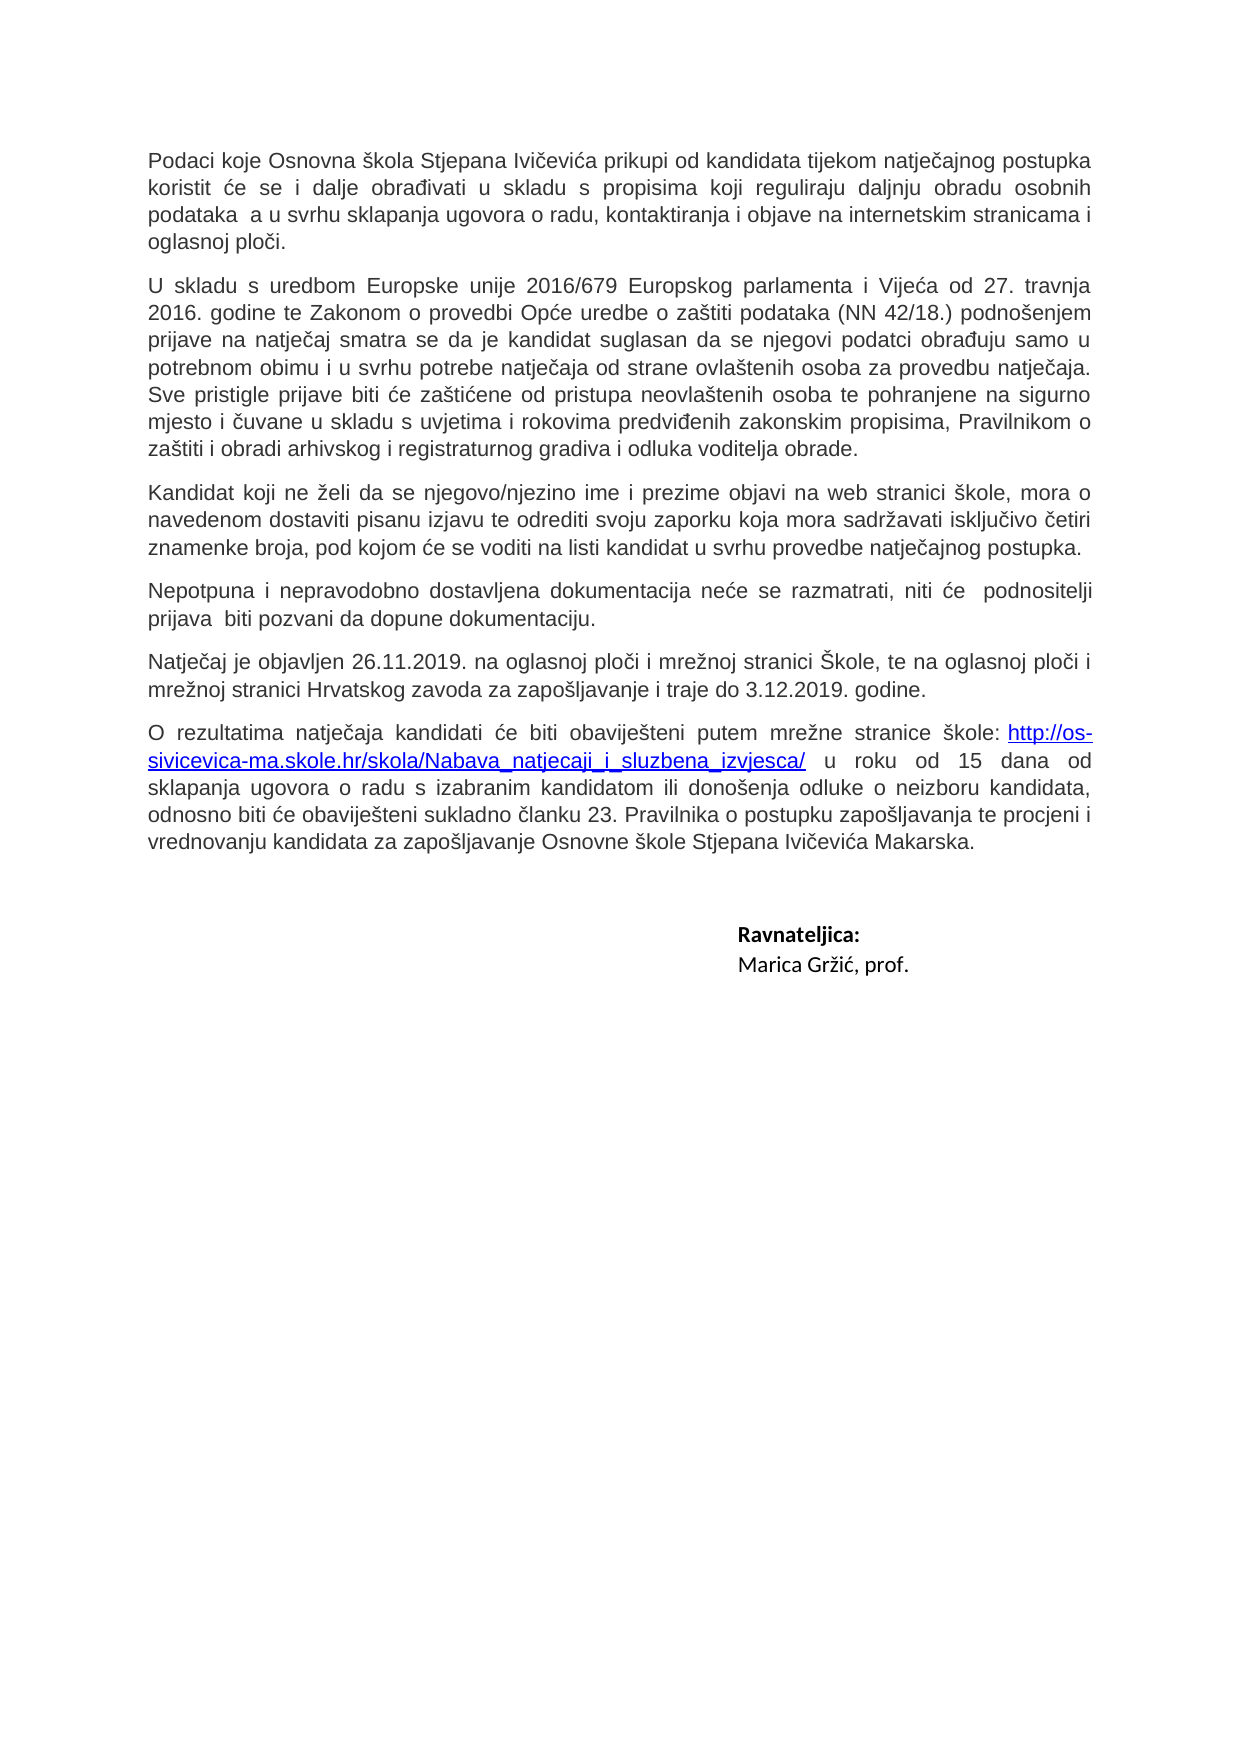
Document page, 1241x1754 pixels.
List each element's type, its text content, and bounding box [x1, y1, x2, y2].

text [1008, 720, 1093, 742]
text O rezultatima natječaja kandidati će biti obaviješteni putem mrežne stranice škole: / u roku od 15 dana od sklapanja ugovora o radu s izabranim kandidatom ili donošenja odluke o neizboru kandidata, odnosno biti će obaviješteni sukladno članku 23. Pravilnika o postupku zapošljavanja te procjeni i vrednovanju kandidata za zapošljavanje Osnovne škole Stjepana Ivičevića Makarska. [148, 743, 1093, 769]
text Nepotpuna i nepravodobno dostavljena dokumentacija neće se razmatrati, niti će podnositelji prijava biti pozvani da dopune dokumentaciju. [148, 603, 1093, 631]
text Podaci koje Osnovna škola Stjepana Ivičevića prikupi od kandidata tijekom natječajnog postupka koristit će se i dalje obrađivati u skladu s propisima koji reguliraju daljnju obradu osobnih podataka a u svrhu sklapanja ugovora o radu, kontaktiranja i objave na internetskim stranicama i oglasnoj ploči. [148, 227, 1093, 254]
text Marica Gržić, prof. [664, 950, 1093, 978]
text Natječaj je objavljen 26.11.2019. na oglasnoj ploči i mrežnoj stranici Škole, te na oglasnoj ploči i mrežnoj stranici Hrvatskog zavoda za zapošljavanje i traje do 3.12.2019. godine. [148, 674, 1093, 702]
text Kandidat koji ne želi da se njegovo/njezino ime i prezime objavi na web stranici škole, mora o navedenom dostaviti pisanu izjavu te odrediti svoju zaporku koja mora sadržavati isključivo četiri znamenke broja, pod kojom će se voditi na listi kandidat u svrhu provedbe natječajnog postupka. [148, 532, 1093, 559]
text O rezultatima natječaja kandidati će biti obaviješteni putem mrežne stranice škole: / u roku od 15 dana od sklapanja ugovora o radu s izabranim kandidatom ili donošenja odluke o neizboru kandidata, odnosno biti će obaviješteni sukladno članku 23. Pravilnika o postupku zapošljavanja te procjeni i vrednovanju kandidata za zapošljavanje Osnovne škole Stjepana Ivičevića Makarska. [148, 827, 1093, 854]
text Ravnateljica: [664, 920, 1093, 948]
